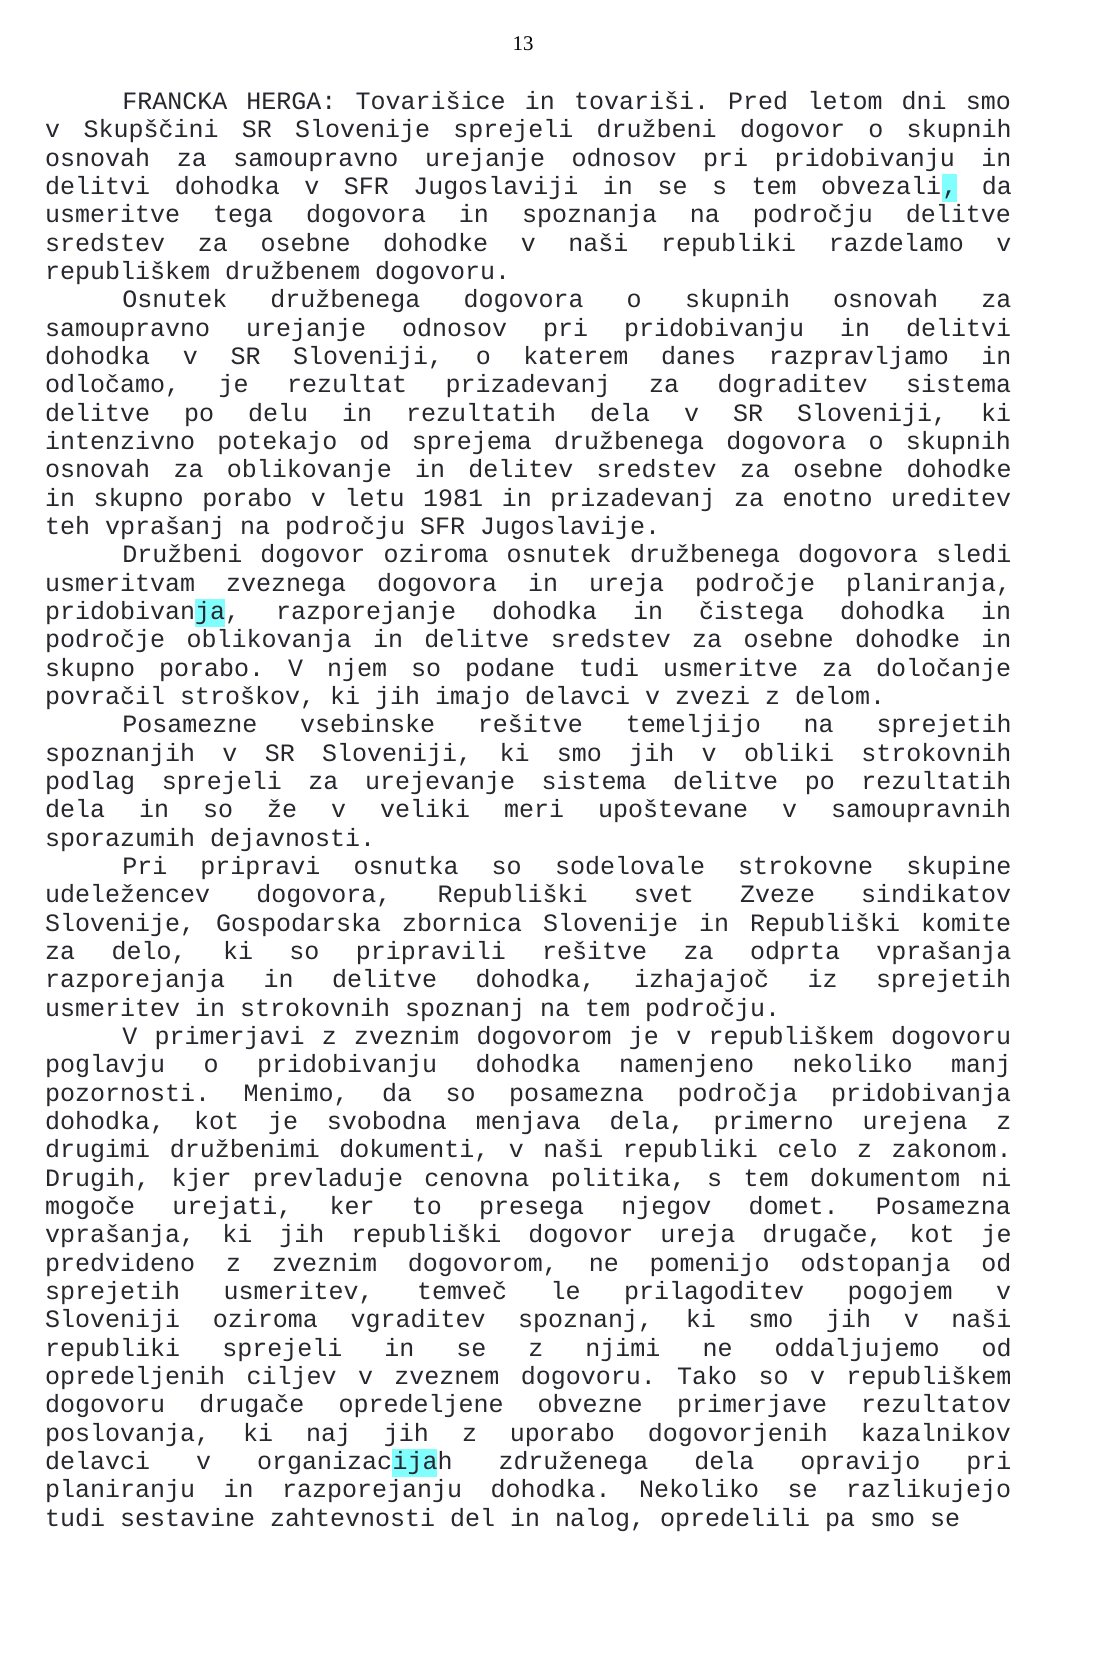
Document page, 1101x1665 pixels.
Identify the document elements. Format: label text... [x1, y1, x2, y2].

text Družbeni dogovor oziroma osnutek družbenega dogovora sledi usmeritvam zveznega dogovora in ureja področje planiranja, pridobivanja, razporejanje dohodka in čistega dohodka in področje oblikovanja in delitve sredstev za osebne dohodke in skupno porabo. V njem so podane tudi usmeritve za določanje povračil stroškov, ki jih imajo delavci v zvezi z delom. [45, 542, 1012, 712]
text Osnutek družbenega dogovora o skupnih osnovah za samoupravno urejanje odnosov pri pridobivanju in delitvi dohodka v SR Sloveniji, o katerem danes razpravljamo in odločamo, je rezultat prizadevanj za dograditev sistema delitve po delu in rezultatih dela v SR Sloveniji, ki intenzivno potekajo od sprejema družbenega dogovora o skupnih osnovah za oblikovanje in delitev sredstev za osebne dohodke in skupno porabo v letu 1981 in prizadevanj za enotno ureditev teh vprašanj na področju SFR Jugoslavije. [45, 287, 1012, 542]
text Posamezne vsebinske rešitve temeljijo na sprejetih spoznanjih v SR Sloveniji, ki smo jih v obliki strokovnih podlag sprejeli za urejevanje sistema delitve po rezultatih dela in so že v veliki meri upoštevane v samoupravnih sporazumih dejavnosti. [45, 712, 1012, 854]
text Pri pripravi osnutka so sodelovale strokovne skupine udeležencev dogovora, Republiški svet Zveze sindikatov Slovenije, Gospodarska zbornica Slovenije in Republiški komite za delo, ki so pripravili rešitve za odprta vprašanja razporejanja in delitve dohodka, izhajajoč iz sprejetih usmeritev in strokovnih spoznanj na tem področju. [45, 854, 1012, 1024]
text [45, 1024, 1012, 1534]
text FRANCKA HERGA: Tovarišice in tovariši. Pred letom dni smo v Skupščini SR Slovenije sprejeli družbeni dogovor o skupnih osnovah za samoupravno urejanje odnosov pri pridobivanju in delitvi dohodka v SFR Jugoslaviji in se s tem obvezali, da usmeritve tega dogovora in spoznanja na področju delitve sredstev za osebne dohodke v naši republiki razdelamo v republiškem družbenem dogovoru. [45, 89, 1012, 287]
